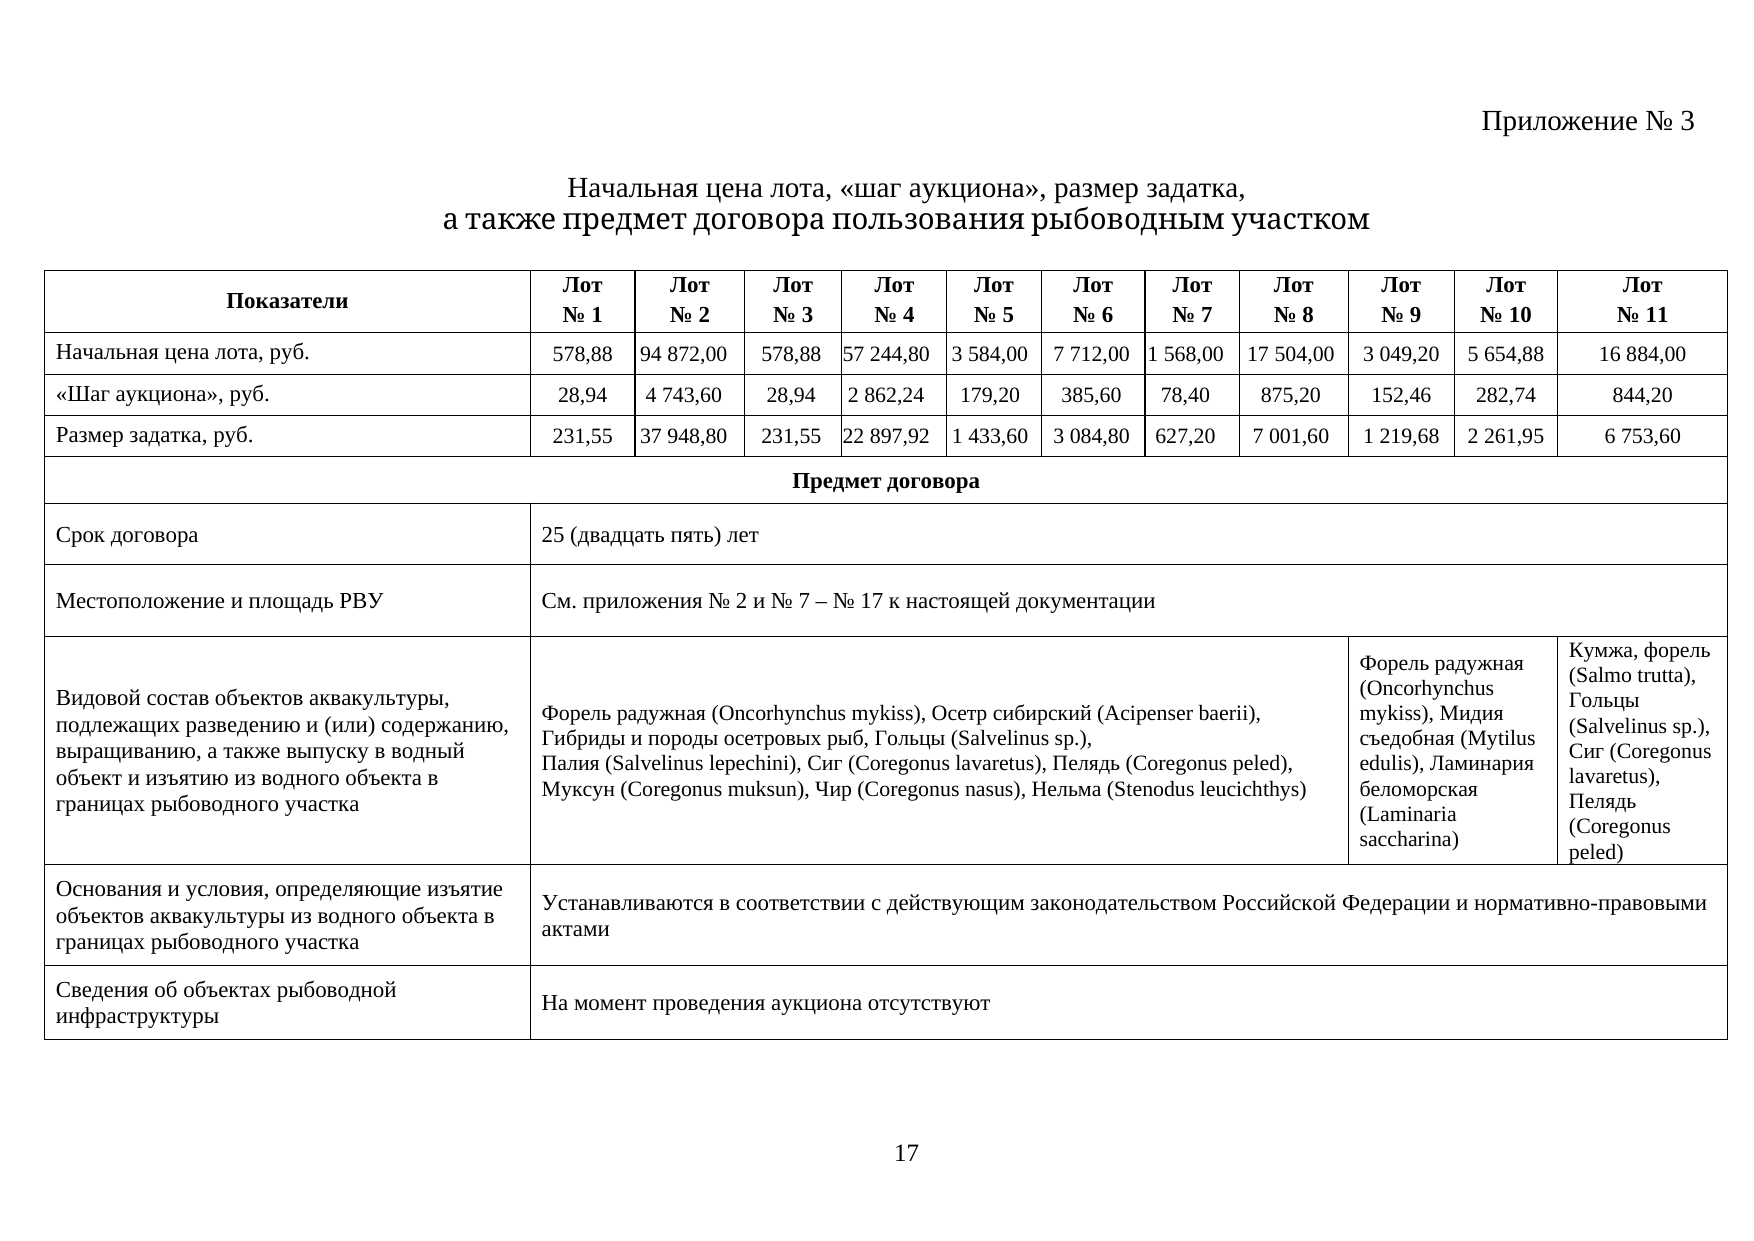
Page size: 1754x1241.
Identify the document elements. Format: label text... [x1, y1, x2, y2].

table_cell См. приложения № 2 и № 7 – № 17 к настоящей документации [531, 565, 1727, 636]
table_cell 3 584,00 [947, 333, 1041, 373]
table_cell 16 884,00 [1558, 333, 1727, 373]
table_cell 1 568,00 [1146, 333, 1239, 373]
table_cell 6 753,60 [1558, 416, 1727, 456]
table_cell Размер задатка, руб. [45, 416, 530, 456]
table_cell 22 897,92 [842, 416, 946, 456]
table_cell Кумжа, форель (Salmo trutta), Гольцы (Salvelinus sp.), Сиг (Coregonus lavaretus), Пелядь (Coregonus peled) [1558, 637, 1727, 864]
table_header Лот № 2 [636, 271, 744, 332]
table_cell 28,94 [745, 375, 841, 415]
table_cell 57 244,80 [842, 333, 946, 373]
table_cell Форель радужная (Oncorhynchus mykiss), Мидия съедобная (Mytilus edulis), Ламинария беломорская (Laminaria saccharina) [1349, 637, 1557, 864]
table_header Лот № 10 [1455, 271, 1557, 332]
table_header Лот № 4 [842, 271, 946, 332]
table_cell Срок договора [45, 504, 530, 564]
table_cell 578,88 [745, 333, 841, 373]
table_cell Начальная цена лота, руб. [45, 333, 530, 373]
table_cell Предмет договора [45, 457, 1727, 503]
table_cell 231,55 [531, 416, 634, 456]
table_cell 94 872,00 [636, 333, 744, 373]
table_cell Видовой состав объектов аквакультуры, подлежащих разведению и (или) содержанию, выращиванию, а также выпуску в водный объект и изъятию из водного объекта в границах рыбоводного участка [45, 637, 530, 864]
subtitle Приложение № 3 [118, 103, 1695, 136]
table_cell 78,40 [1146, 375, 1239, 415]
table_cell 4 743,60 [636, 375, 744, 415]
table_cell 25 (двадцать пять) лет [531, 504, 1727, 564]
table_header Лот № 11 [1558, 271, 1727, 332]
table_cell 1 433,60 [947, 416, 1041, 456]
text Начальная цена лота, «шаг аукциона», размер задатка, [118, 170, 1695, 203]
table_cell 37 948,80 [636, 416, 744, 456]
table_cell 17 504,00 [1240, 333, 1348, 373]
subtitle а также предмет договора пользования рыбоводным участком [118, 203, 1695, 237]
table_cell 231,55 [745, 416, 841, 456]
table_cell 1 219,68 [1349, 416, 1454, 456]
table_cell Местоположение и площадь РВУ [45, 565, 530, 636]
table_cell 2 261,95 [1455, 416, 1557, 456]
table_cell 7 001,60 [1240, 416, 1348, 456]
table_cell Сведения об объектах рыбоводной инфраструктуры [45, 966, 530, 1039]
table_cell 28,94 [531, 375, 634, 415]
table_cell 282,74 [1455, 375, 1557, 415]
table_cell «Шаг аукциона», руб. [45, 375, 530, 415]
table_cell Форель радужная (Oncorhynchus mykiss), Осетр сибирский (Acipenser baerii), Гибриды и породы осетровых рыб, Гольцы (Salvelinus sp.), Палия (Salvelinus lepechini), Сиг (Coregonus lavaretus), Пелядь (Coregonus peled), Муксун (Coregonus muksun), Чир (Coregonus nasus), Нельма (Stenodus leucichthys) [531, 637, 1348, 864]
table_header Лот № 3 [745, 271, 841, 332]
table_header Лот № 5 [947, 271, 1041, 332]
table_header Лот № 7 [1146, 271, 1239, 332]
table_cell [531, 865, 1727, 965]
table_cell 875,20 [1240, 375, 1348, 415]
table_cell 578,88 [531, 333, 634, 373]
table_header Лот № 8 [1240, 271, 1348, 332]
table_cell 844,20 [1558, 375, 1727, 415]
table_cell 152,46 [1349, 375, 1454, 415]
table_cell 7 712,00 [1042, 333, 1144, 373]
table_cell Основания и условия, определяющие изъятие объектов аквакультуры из водного объекта в границах рыбоводного участка [45, 865, 530, 965]
table_cell 627,20 [1146, 416, 1239, 456]
table_header Лот № 1 [531, 271, 634, 332]
table_cell 3 049,20 [1349, 333, 1454, 373]
table_cell 5 654,88 [1455, 333, 1557, 373]
table_header Показатели [45, 271, 530, 332]
table_cell 179,20 [947, 375, 1041, 415]
table_cell 385,60 [1042, 375, 1144, 415]
table_cell 2 862,24 [842, 375, 946, 415]
table_cell На момент проведения аукциона отсутствуют [531, 966, 1727, 1039]
table_header Лот № 9 [1349, 271, 1454, 332]
table_cell 3 084,80 [1042, 416, 1144, 456]
table_header Лот № 6 [1042, 271, 1144, 332]
